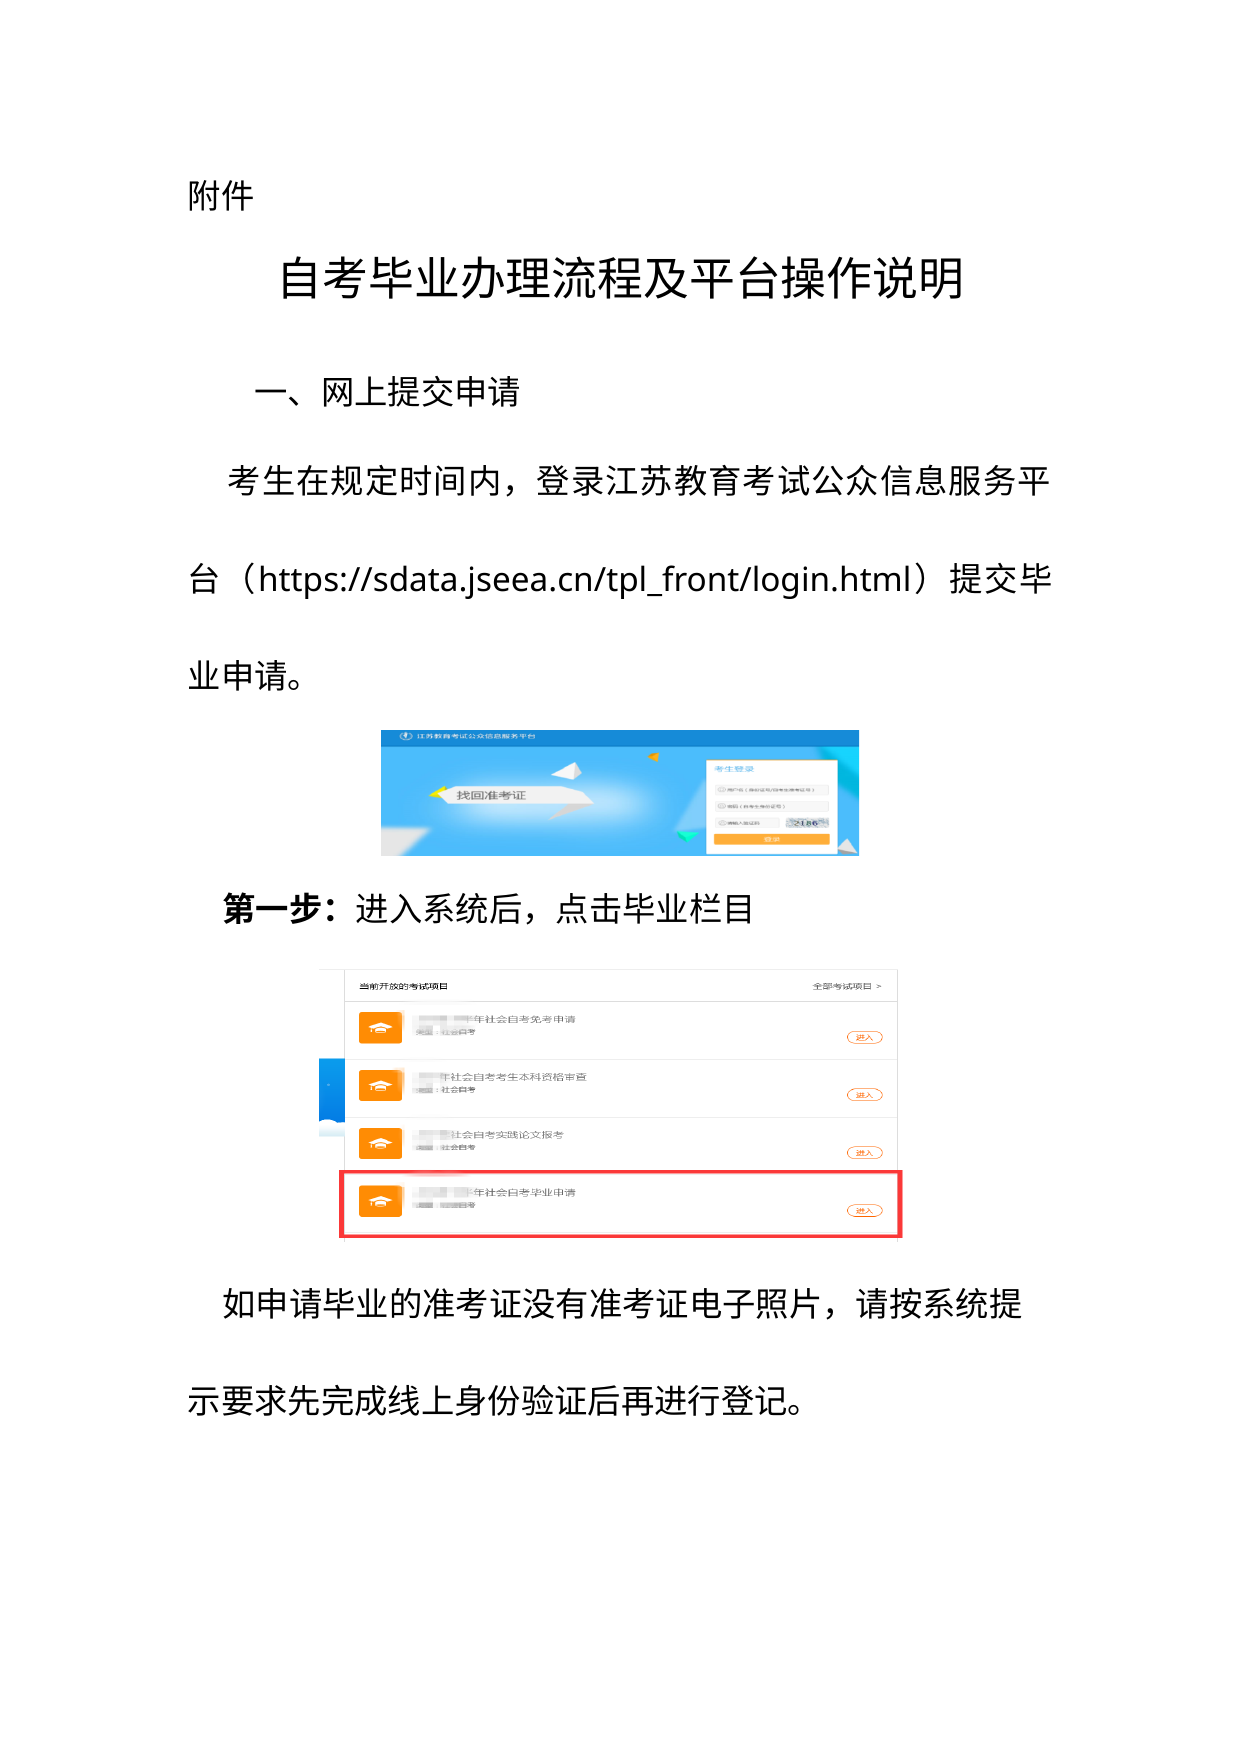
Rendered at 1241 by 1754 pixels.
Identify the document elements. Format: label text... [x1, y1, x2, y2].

picture [319, 963, 922, 1242]
picture [846, 781, 860, 790]
picture [381, 730, 860, 856]
text 考生在规定时间内，登录江苏教育考试公众信息服务平台（https://sdata.jseea.cn/tpl_front/login.html）提交毕业申请。 [187, 447, 1053, 707]
text 第一步：进入系统后，点击毕业栏目 [187, 874, 1053, 939]
picture [840, 772, 850, 777]
text 一、网上提交申请 [187, 358, 1053, 423]
text 自考毕业办理流程及平台操作说明 [187, 227, 1053, 324]
text 附件 [187, 162, 1053, 227]
text 如申请毕业的准考证没有准考证电子照片，请按系统提示要求先完成线上身份验证后再进行登记。 [187, 1269, 1053, 1432]
